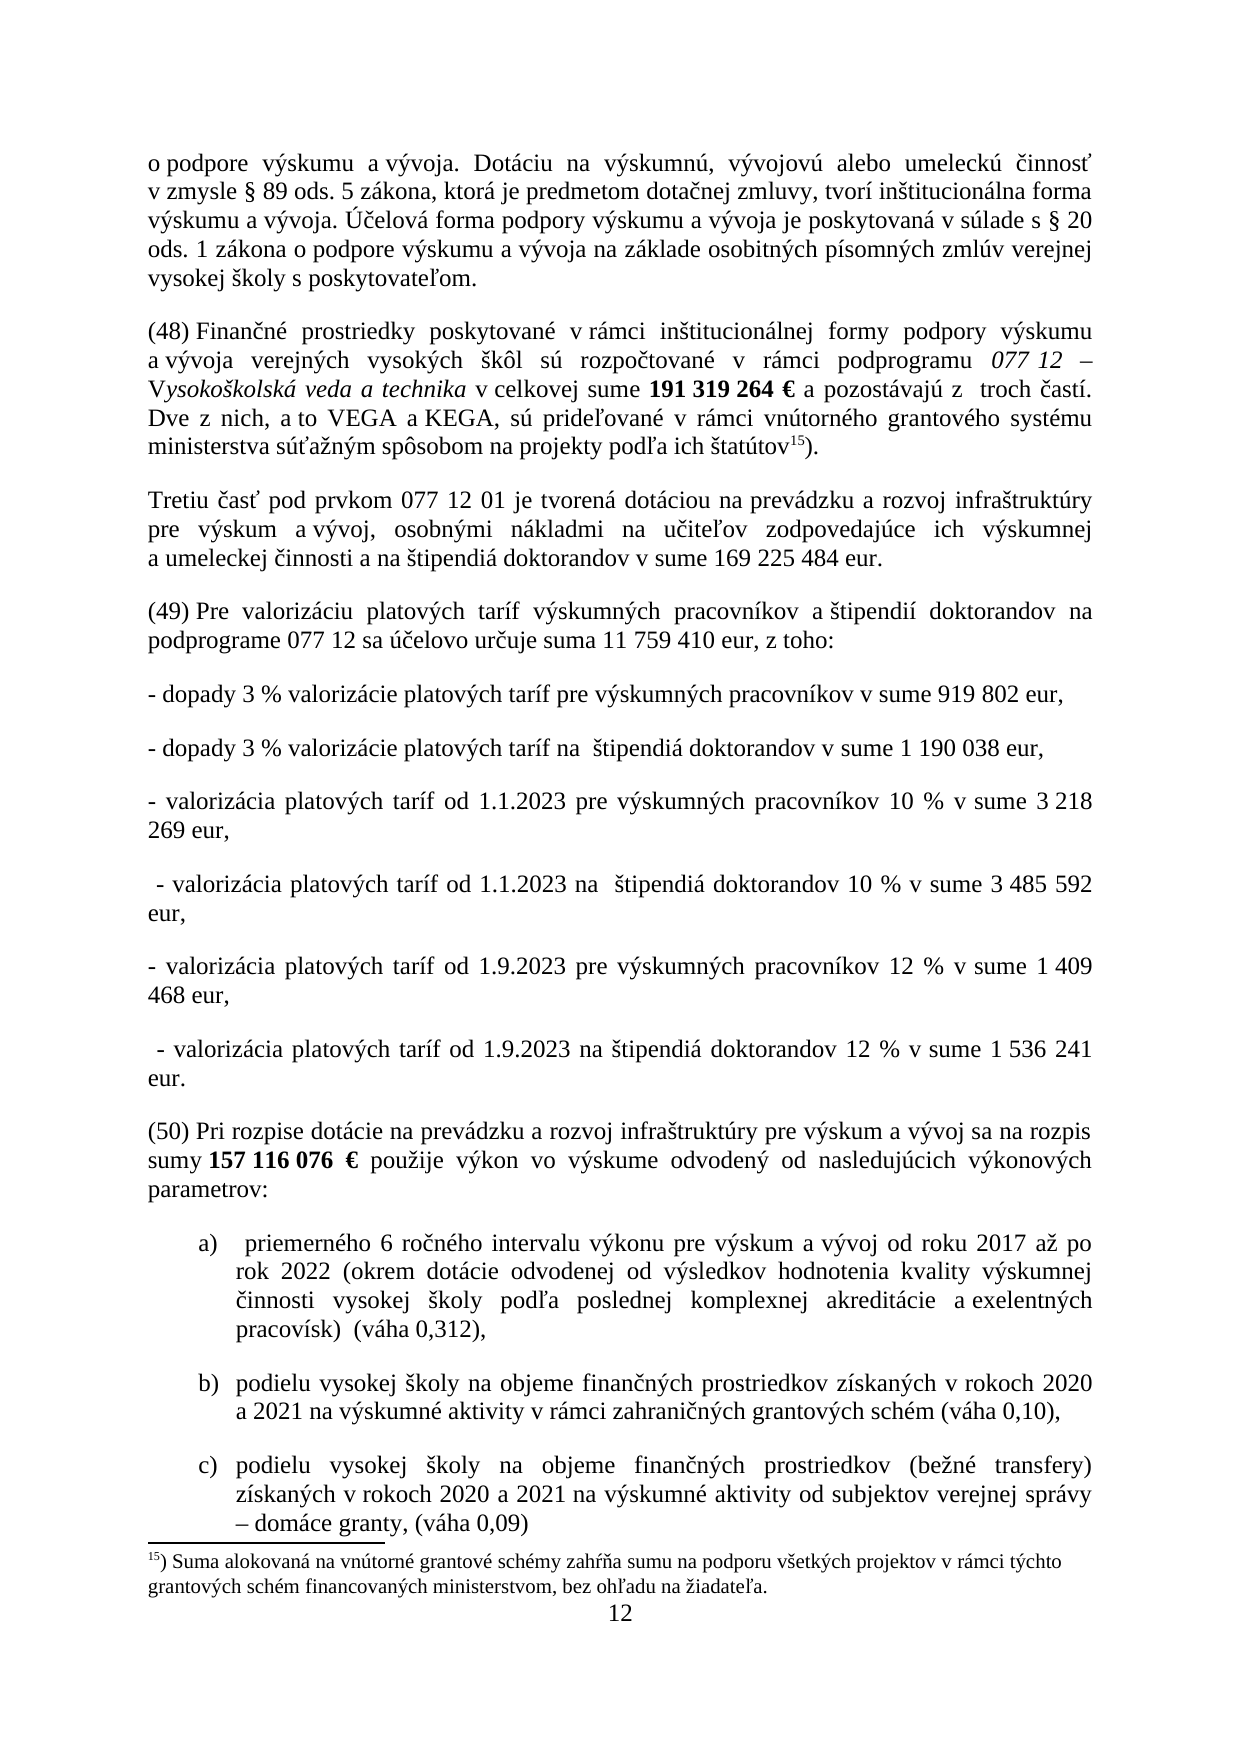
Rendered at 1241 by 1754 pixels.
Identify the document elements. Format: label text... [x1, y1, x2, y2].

list - valorizácia platových taríf od 1.9.2023 pre výskumných pracovníkov 12 % v sume 1 409 468 eur, [148, 951, 1092, 1009]
text Pri rozpise dotácie na prevádzku a rozvoj infraštruktúry pre výskum a vývoj sa na rozpis sumy 157 116 076 € použije výkon vo výskume odvodený od nasledujúcich výkonových parametrov: [148, 1116, 1092, 1203]
list - valorizácia platových taríf od 1.1.2023 pre výskumných pracovníkov 10 % v sume 3 218 269 eur, [148, 786, 1092, 844]
list - valorizácia platových taríf od 1.1.2023 na štipendiá doktorandov 10 % v sume 3 485 592 eur, [148, 869, 1092, 926]
list Tretiu časť pod prvkom 077 12 01 je tvorená dotáciou na prevádzku a rozvoj infraštruktúry pre výskum a vývoj, osobnými nákladmi na učiteľov zodpovedajúce ich výskumnej a umeleckej činnosti a na štipendiá doktorandov v sume 169 225 484 eur. [148, 485, 1092, 571]
list - dopady 3 % valorizácie platových taríf na štipendiá doktorandov v sume 1 190 038 eur, [148, 733, 1092, 761]
list podielu vysokej školy na objeme finančných prostriedkov získaných v rokoch 2020 a 2021 na výskumné aktivity v rámci zahraničných grantových schém (váha 0,10), [198, 1368, 1092, 1425]
list podielu vysokej školy na objeme finančných prostriedkov (bežné transfery) získaných v rokoch 2020 a 2021 na výskumné aktivity od subjektov verejnej správy – domáce granty, (váha 0,09) [198, 1450, 1092, 1536]
list - valorizácia platových taríf od 1.9.2023 na štipendiá doktorandov 12 % v sume 1 536 241 eur. [148, 1034, 1092, 1091]
text Pre valorizáciu platových taríf výskumných pracovníkov a štipendií doktorandov na podprograme 077 12 sa účelovo určuje suma 11 759 410 eur, z toho: [148, 596, 1092, 654]
list - dopady 3 % valorizácie platových taríf pre výskumných pracovníkov v sume 919 802 eur, [148, 679, 1092, 708]
list priemerného 6 ročného intervalu výkonu pre výskum a vývoj od roku 2017 až po rok 2022 (okrem dotácie odvodenej od výsledkov hodnotenia kvality výskumnej činnosti vysokej školy podľa poslednej komplexnej akreditácie a exelentných pracovísk) (váha 0,312), [198, 1228, 1092, 1343]
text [148, 148, 1092, 291]
text Finančné prostriedky poskytované v rámci inštitucionálnej formy podpory výskumu a vývoja verejných vysokých škôl sú rozpočtované v rámci podprogramu 077 12 – Vysokoškolská veda a technika v celkovej sume 191 319 264 € a pozostávajú z troch častí. Dve z nich, a to VEGA a KEGA, sú prideľované v rámci vnútorného grantového systému ministerstva súťažným spôsobom na projekty podľa ich štatútov). [148, 316, 1092, 460]
